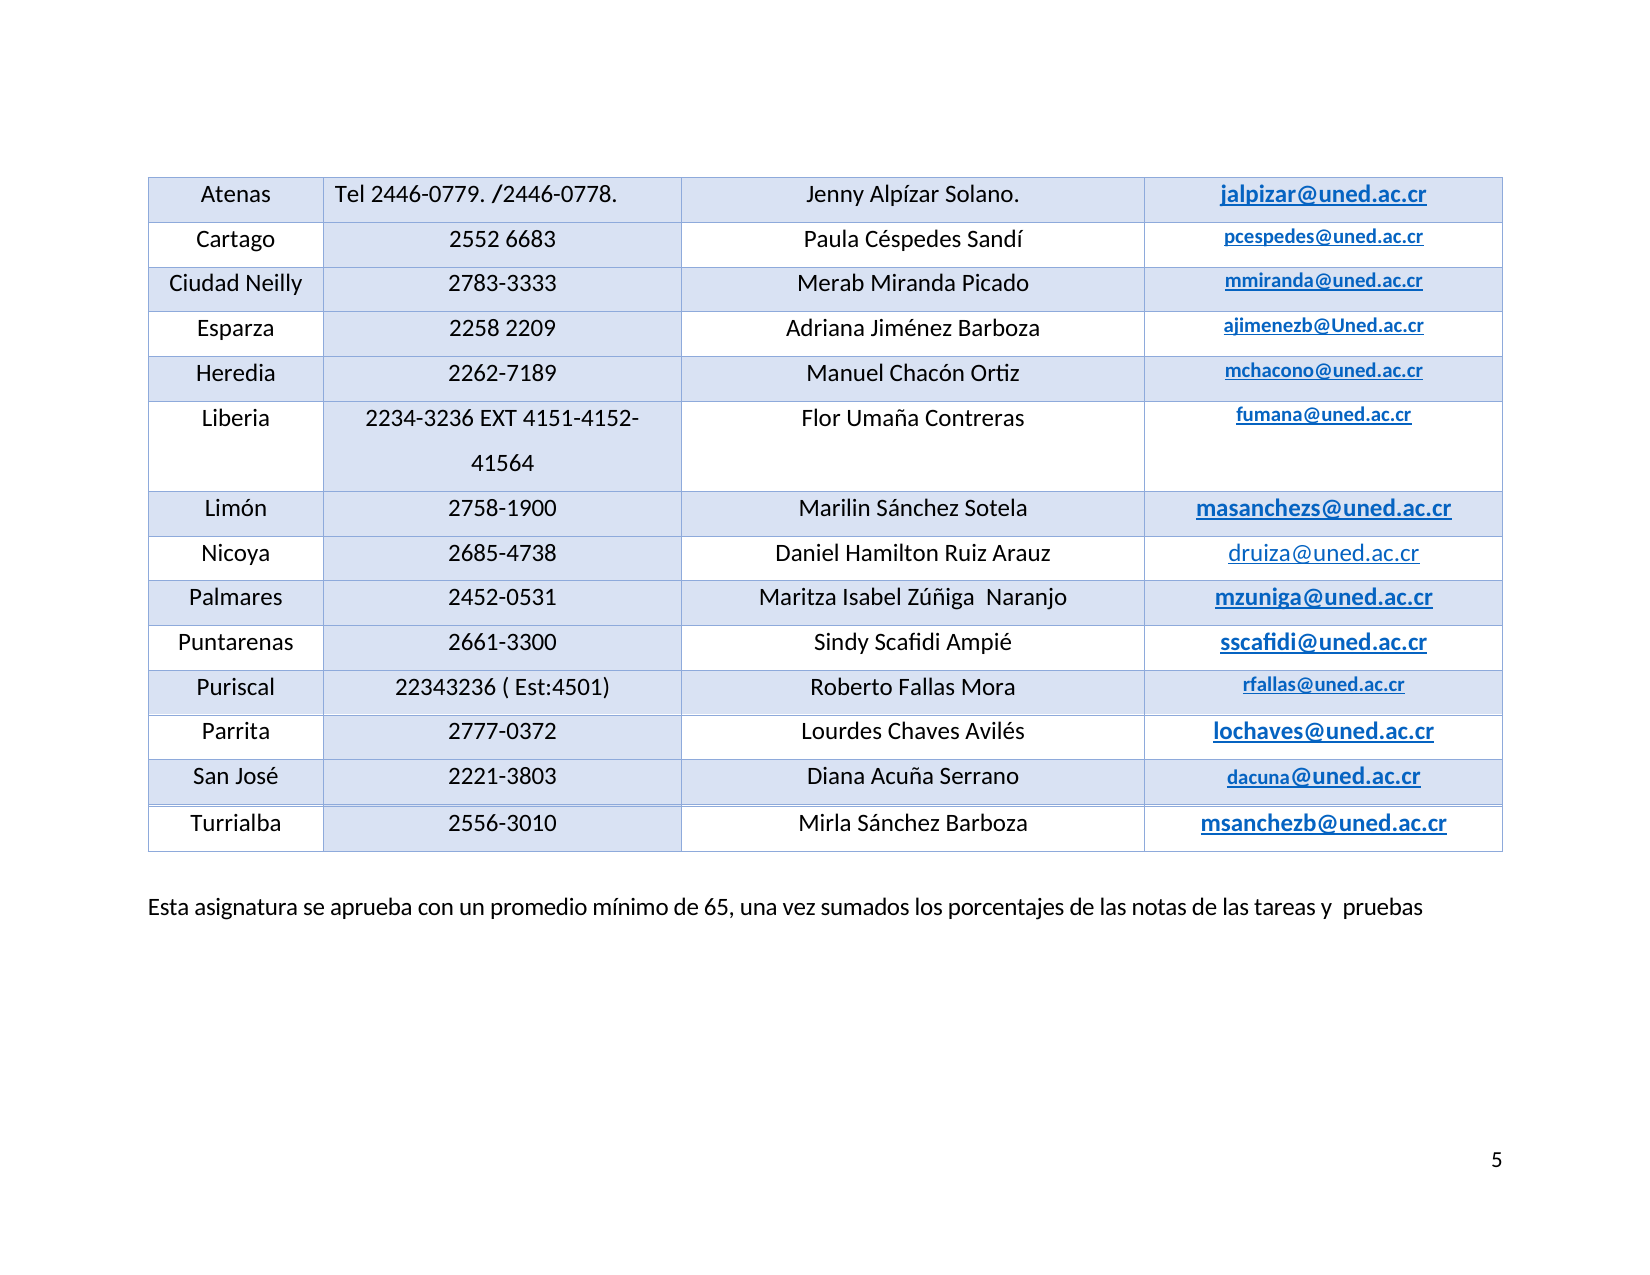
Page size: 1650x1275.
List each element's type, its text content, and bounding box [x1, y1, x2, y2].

table_cell ajimenezb@Uned.ac.cr [1145, 312, 1502, 356]
table_cell Nicoya [149, 537, 323, 580]
table_cell masanchezs@uned.ac.cr [1145, 492, 1502, 536]
table_cell Turrialba [149, 807, 323, 851]
table_cell Sindy Scafidi Ampié [682, 626, 1144, 670]
table_cell Maritza Isabel Zúñiga Naranjo [682, 581, 1144, 625]
table_cell Marilin Sánchez Sotela [682, 492, 1144, 536]
table_cell Tel 2446-0779. /2446-0778. [324, 178, 681, 222]
table_cell Cartago [149, 223, 323, 267]
table_cell 2452-0531 [324, 581, 681, 625]
table_cell 2661-3300 [324, 626, 681, 670]
table_cell Manuel Chacón Ortiz [682, 357, 1144, 401]
table_cell 2258 2209 [324, 312, 681, 356]
table_cell Mirla Sánchez Barboza [682, 807, 1144, 851]
table_cell Ciudad Neilly [149, 268, 323, 311]
table_cell rfallas@uned.ac.cr [1145, 671, 1502, 714]
table_cell 2234-3236 EXT 4151-4152-41564 [324, 402, 681, 491]
table_cell jalpizar@uned.ac.cr [1145, 178, 1502, 222]
table_cell 2262-7189 [324, 357, 681, 401]
table_cell Diana Acuña Serrano [682, 760, 1144, 804]
table_cell Puntarenas [149, 626, 323, 670]
table_cell mmiranda@uned.ac.cr [1145, 268, 1502, 311]
table_cell Roberto Fallas Mora [682, 671, 1144, 714]
table_cell 2758-1900 [324, 492, 681, 536]
table_cell druiza@uned.ac.cr [1145, 537, 1502, 580]
table_cell fumana@uned.ac.cr [1145, 402, 1502, 491]
table_cell 2556-3010 [324, 807, 681, 851]
table_cell 2221-3803 [324, 760, 681, 804]
table_cell lochaves@uned.ac.cr [1145, 716, 1502, 759]
table_cell Paula Céspedes Sandí [682, 223, 1144, 267]
table_cell 2552 6683 [324, 223, 681, 267]
table_cell Limón [149, 492, 323, 536]
table_cell Heredia [149, 357, 323, 401]
table_cell Esparza [149, 312, 323, 356]
table_cell 2777-0372 [324, 716, 681, 759]
table_cell pcespedes@uned.ac.cr [1145, 223, 1502, 267]
table_cell Merab Miranda Picado [682, 268, 1144, 311]
table_cell Palmares [149, 581, 323, 625]
table_cell sscafidi@uned.ac.cr [1145, 626, 1502, 670]
table_cell San José [149, 760, 323, 804]
table_cell Atenas [149, 178, 323, 222]
table_cell 2685-4738 [324, 537, 681, 580]
table_cell Parrita [149, 716, 323, 759]
table_cell 2783-3333 [324, 268, 681, 311]
table_cell Puriscal [149, 671, 323, 714]
table_cell Lourdes Chaves Avilés [682, 716, 1144, 759]
table_cell Adriana Jiménez Barboza [682, 312, 1144, 356]
text Esta asignatura se aprueba con un promedio mínimo de 65, una vez sumados los porcentajes de las notas de las tareas y pruebas [148, 891, 1502, 922]
table_cell dacuna@uned.ac.cr [1145, 760, 1502, 804]
table_cell 22343236 ( Est:4501) [324, 671, 681, 714]
table_cell msanchezb@uned.ac.cr [1145, 807, 1502, 851]
table_cell Jenny Alpízar Solano. [682, 178, 1144, 222]
table_cell Daniel Hamilton Ruiz Arauz [682, 537, 1144, 580]
table_cell mchacono@uned.ac.cr [1145, 357, 1502, 401]
table_cell Flor Umaña Contreras [682, 402, 1144, 491]
table_cell mzuniga@uned.ac.cr [1145, 581, 1502, 625]
table_cell Liberia [149, 402, 323, 491]
